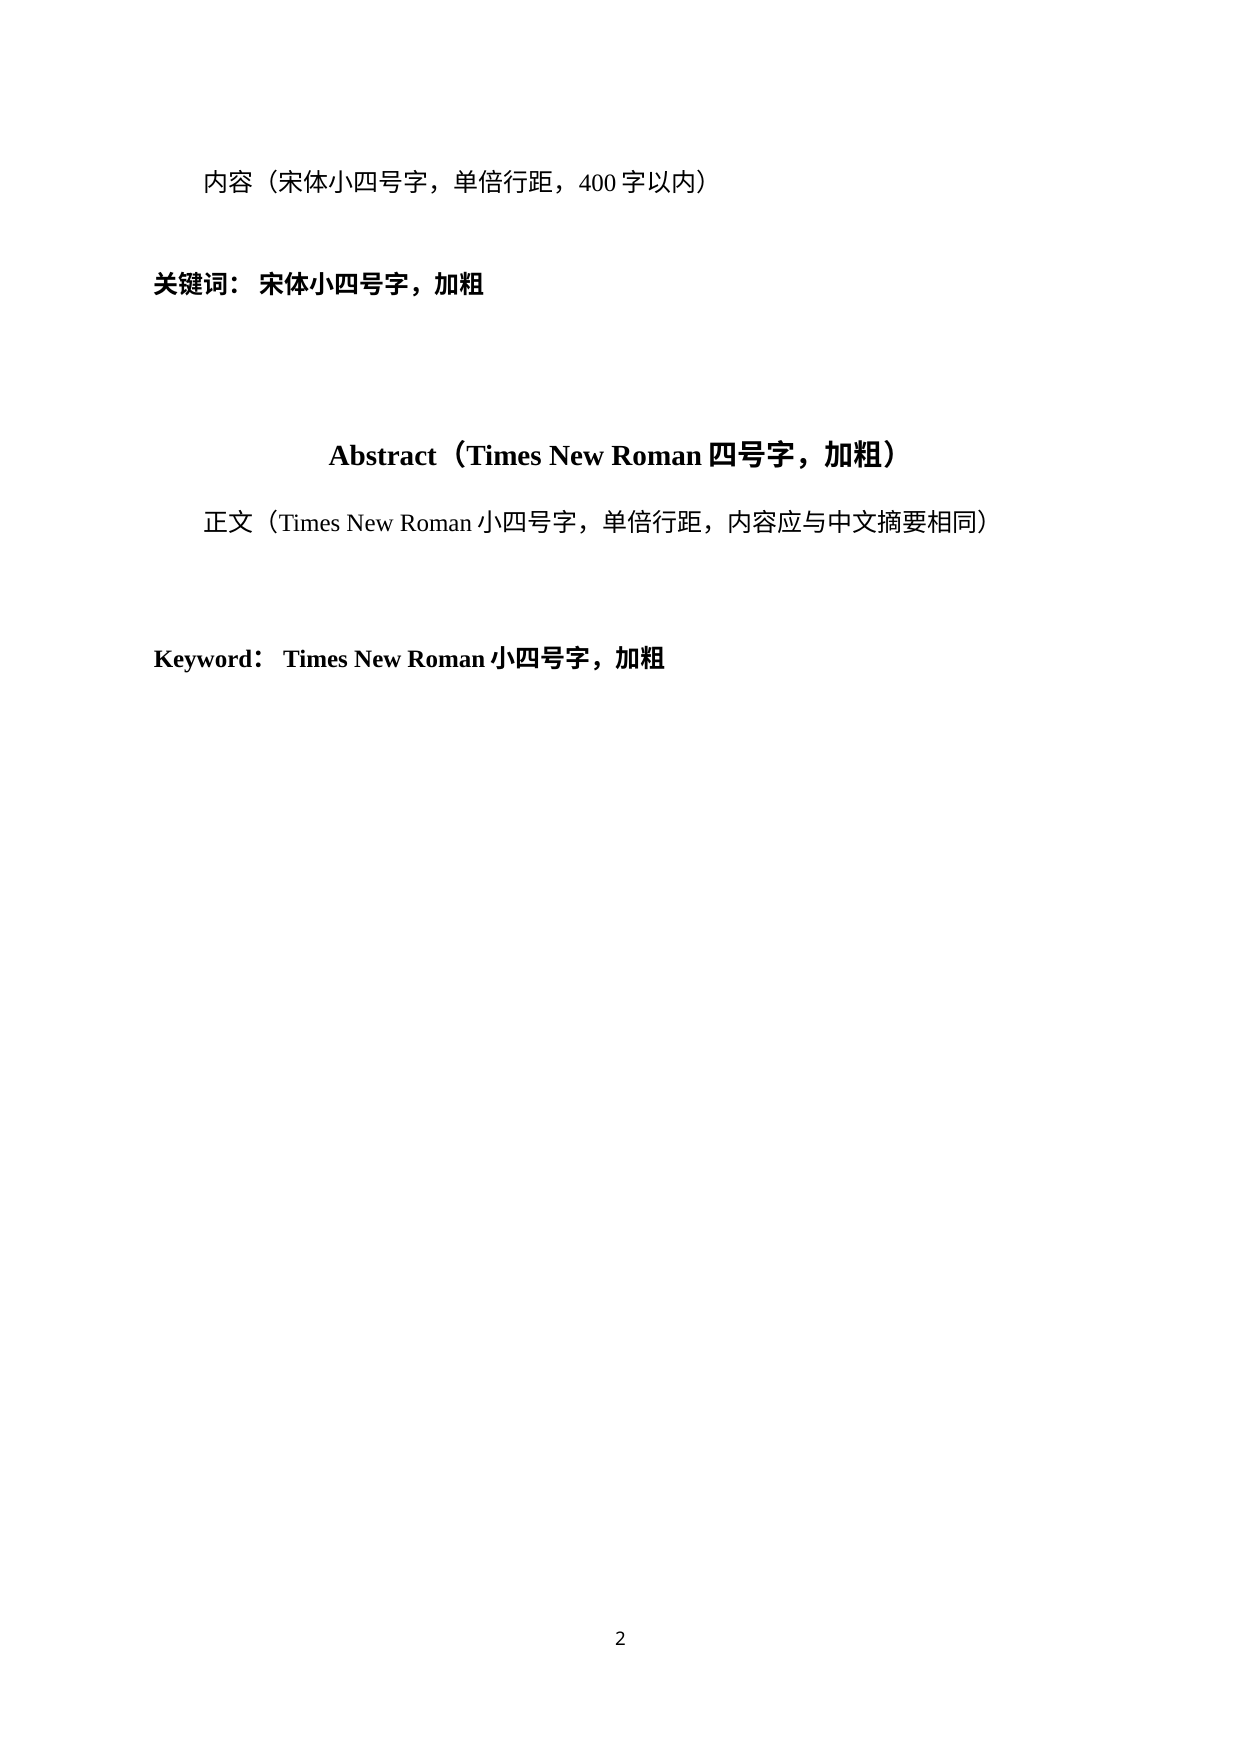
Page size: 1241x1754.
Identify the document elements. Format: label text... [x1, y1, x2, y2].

text Keyword： Times New Roman小四号字，加粗 [153, 622, 1087, 690]
text 关键词： 宋体小四号字，加粗 [153, 249, 1087, 317]
text 内容（宋体小四号字，单倍行距，400字以内） [153, 147, 1087, 215]
text 正文（Times New Roman小四号字，单倍行距，内容应与中文摘要相同） [153, 486, 1087, 554]
text Abstract（Times New Roman四号字，加粗） [153, 418, 1087, 486]
